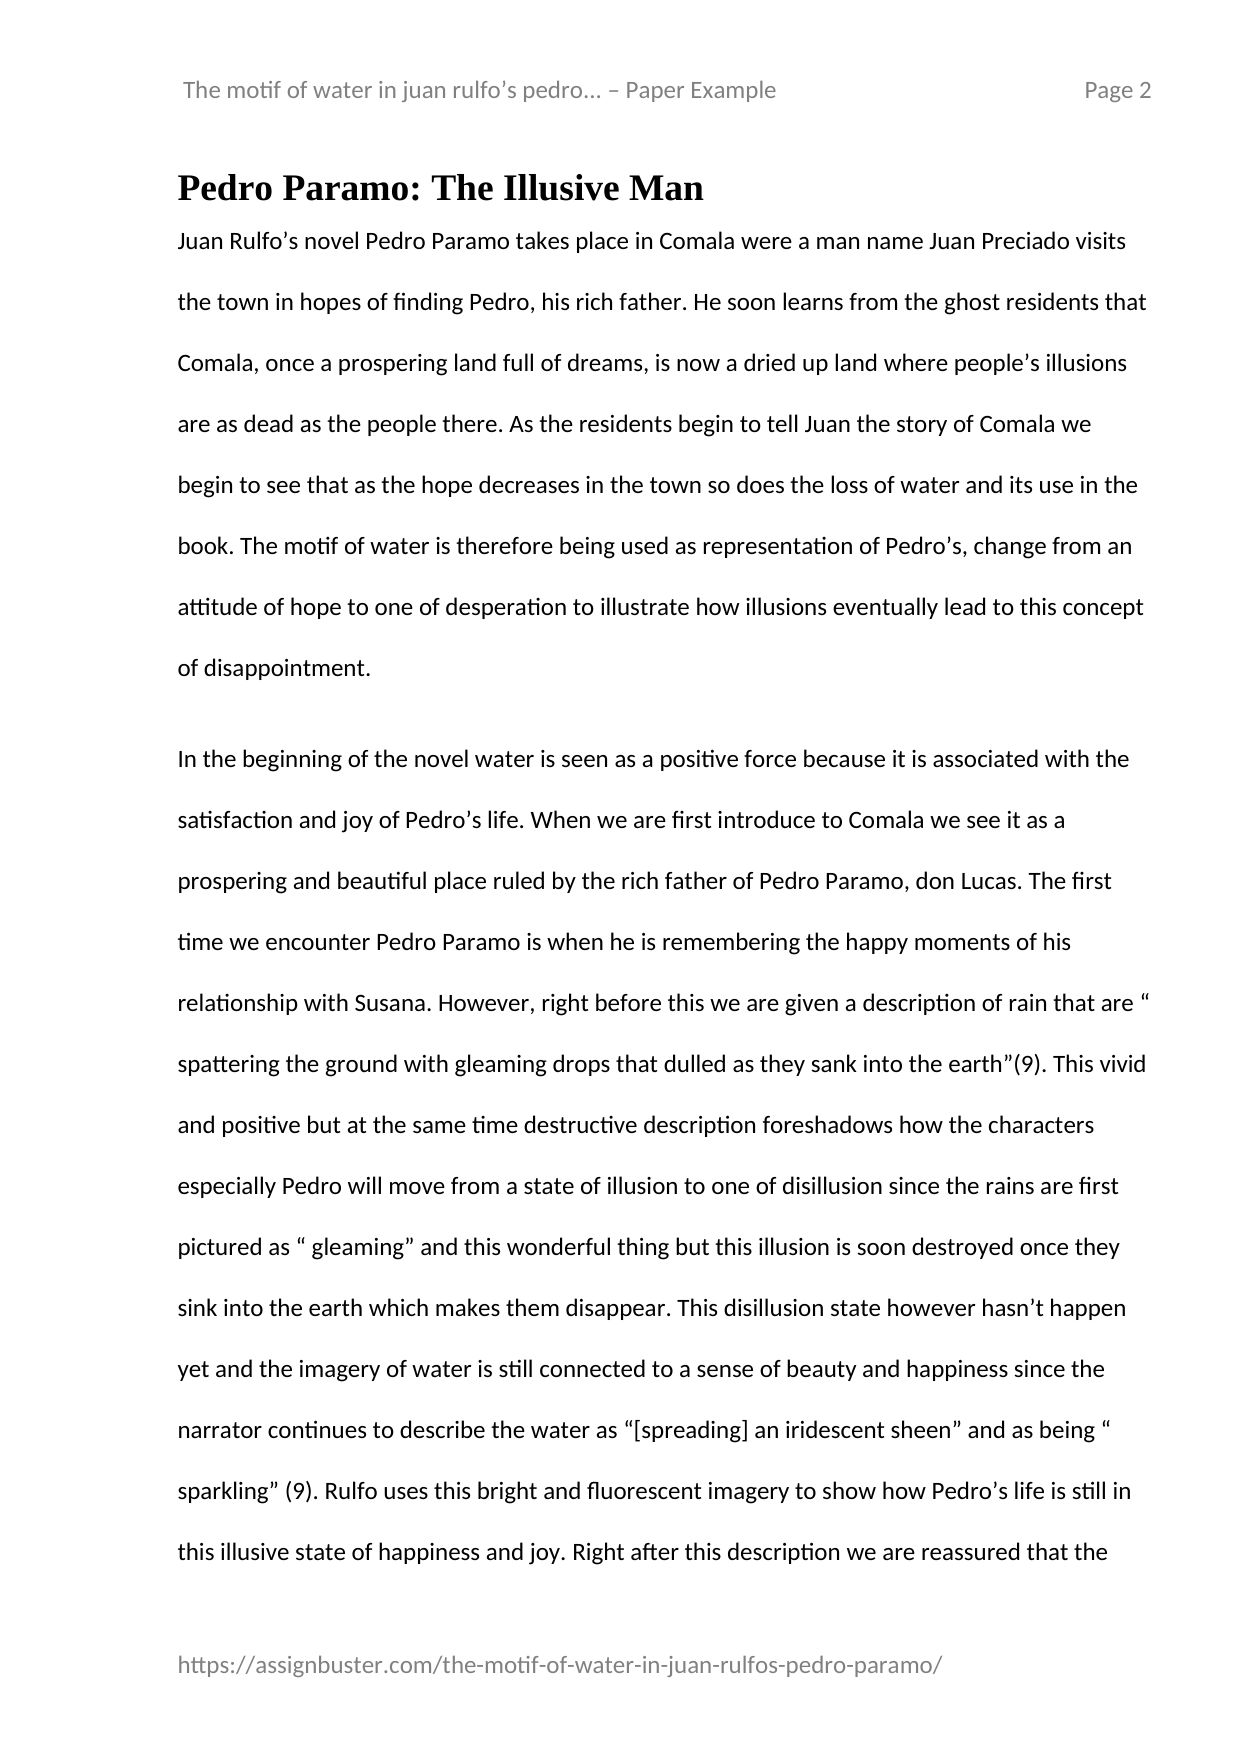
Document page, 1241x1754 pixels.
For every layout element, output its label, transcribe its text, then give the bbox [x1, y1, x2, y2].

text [177, 743, 1152, 1567]
text Juan Rulfo’s novel Pedro Paramo takes place in Comala were a man name Juan Preciado visits the town in hopes of finding Pedro, his rich father. He soon learns from the ghost residents that Comala, once a prospering land full of dreams, is now a dried up land where people’s illusions are as dead as the people there. As the residents begin to tell Juan the story of Comala we begin to see that as the hope decreases in the town so does the loss of water and its use in the book. The motif of water is therefore being used as representation of Pedro’s, change from an attitude of hope to one of desperation to illustrate how illusions eventually lead to this concept of disappointment. [177, 225, 1152, 683]
subtitle Pedro Paramo: The Illusive Man [177, 166, 1152, 209]
